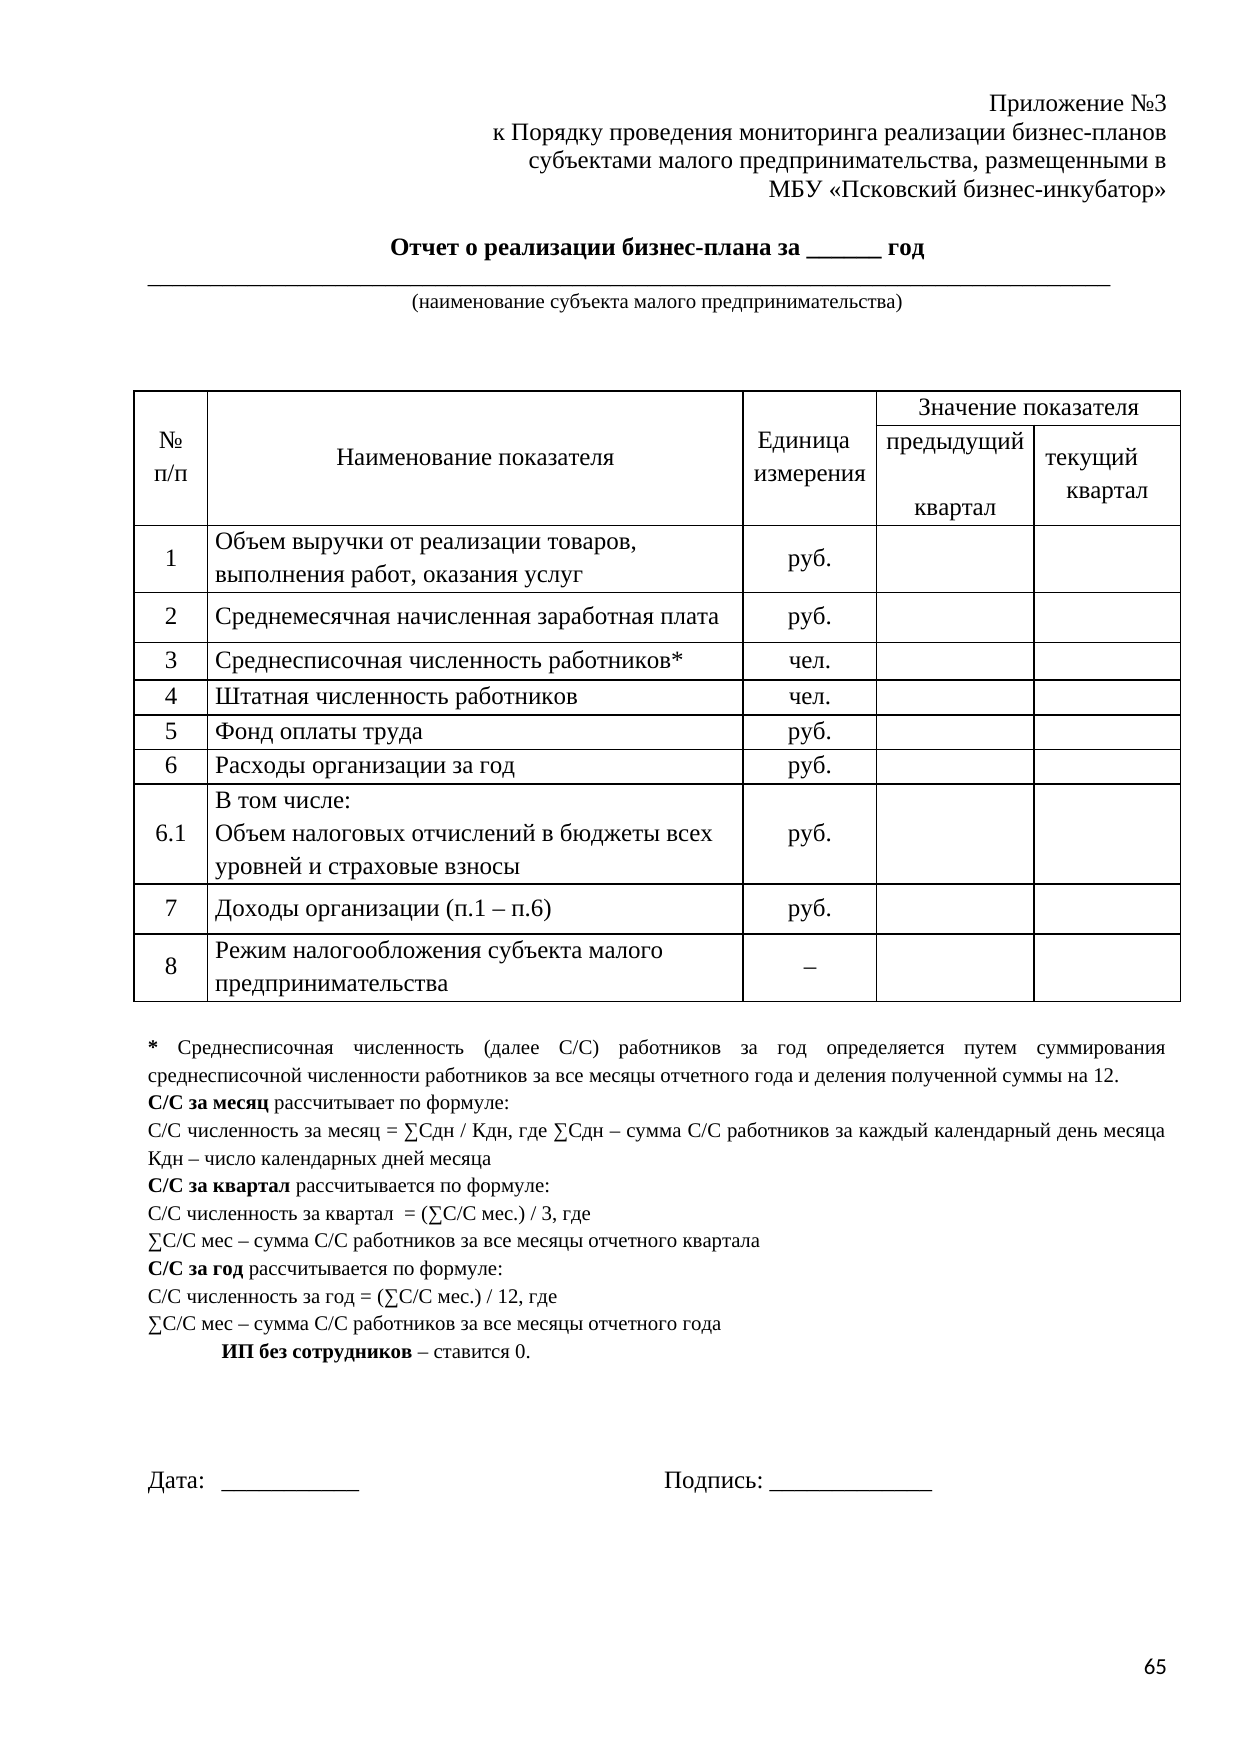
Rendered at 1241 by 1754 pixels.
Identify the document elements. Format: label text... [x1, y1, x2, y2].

table_cell [877, 785, 1033, 883]
table_cell руб. [744, 716, 876, 748]
table_cell [877, 681, 1033, 714]
table_header Единица измерения [744, 392, 876, 525]
table_cell руб. [744, 785, 876, 883]
table_header Наименование показателя [208, 392, 742, 525]
table_cell 3 [135, 643, 207, 679]
text Отчет о реализации бизнес-плана за ______ год [148, 232, 1167, 260]
table_cell 7 [135, 885, 207, 933]
table_cell [1035, 593, 1180, 642]
text * Среднесписочная численность (далее С/С) работников за год определяется путем суммирования среднесписочной численности работников за все месяцы отчетного года и деления полученной суммы на 12. [148, 1035, 1167, 1087]
table_cell [1035, 935, 1180, 1001]
text ∑С/С мес – сумма С/С работников за все месяцы отчетного квартала [148, 1228, 1167, 1252]
table_cell 4 [135, 681, 207, 714]
table_cell Среднемесячная начисленная заработная плата [208, 593, 742, 642]
table_cell [877, 885, 1033, 933]
table_cell чел. [744, 643, 876, 679]
table_cell Объем выручки от реализации товаров, выполнения работ, оказания услуг [208, 526, 742, 592]
table_cell [1035, 681, 1180, 714]
table_cell текущий квартал [1035, 426, 1180, 525]
table_cell Доходы организации (п.1 – п.6) [208, 885, 742, 933]
table_cell [1035, 526, 1180, 592]
table_cell Фонд оплаты труда [208, 716, 742, 748]
table_header Значение показателя [877, 392, 1180, 424]
text С/С за квартал рассчитывается по формуле: [148, 1173, 1167, 1197]
table_cell В том числе: Объем налоговых отчислений в бюджеты всех уровней и страховые взносы [208, 785, 742, 883]
text субъектами малого предпринимательства, размещенными в [148, 145, 1167, 174]
text С/С за месяц рассчитывает по формуле: [148, 1090, 1167, 1114]
table_cell 6.1 [135, 785, 207, 883]
text С/С численность за год = (∑С/С мес.) / 12, где [148, 1283, 1167, 1308]
table_cell [1035, 643, 1180, 679]
table_cell Среднесписочная численность работников* [208, 643, 742, 679]
table_cell чел. [744, 681, 876, 714]
table_cell руб. [744, 526, 876, 592]
text Приложение №3 [635, 88, 1167, 117]
table_cell 8 [135, 935, 207, 1001]
text С/С за год рассчитывается по формуле: [148, 1256, 1167, 1280]
table_cell предыдущий квартал [877, 426, 1033, 525]
table_cell 5 [135, 716, 207, 748]
table_cell [1035, 785, 1180, 883]
text Дата: ___________ Подпись: _____________ [148, 1465, 1167, 1494]
text ∑С/С мес – сумма С/С работников за все месяцы отчетного года [148, 1311, 1167, 1335]
table_cell [877, 643, 1033, 679]
table_cell руб. [744, 593, 876, 642]
table_cell [877, 935, 1033, 1001]
table_cell Штатная численность работников [208, 681, 742, 714]
text _____________________________________________________________________________ [148, 260, 1167, 289]
table_cell руб. [744, 750, 876, 783]
text С/С численность за месяц = ∑Сдн / Кдн, где ∑Сдн – сумма С/С работников за каждый календарный день месяца Кдн – число календарных дней месяца [148, 1118, 1167, 1169]
text к Порядку проведения мониторинга реализации бизнес-планов [148, 117, 1167, 145]
text С/С численность за квартал = (∑С/С мес.) / 3, где [148, 1201, 1167, 1225]
text ИП без сотрудников – ставится 0. [148, 1339, 1167, 1363]
table_cell 1 [135, 526, 207, 592]
table_cell 2 [135, 593, 207, 642]
table_cell руб. [744, 885, 876, 933]
text (наименование субъекта малого предпринимательства) [148, 289, 1167, 313]
table_cell [877, 716, 1033, 748]
table_cell [1035, 750, 1180, 783]
table_header № п/п [135, 392, 207, 525]
table_cell – [744, 935, 876, 1001]
table_cell [877, 526, 1033, 592]
table_cell [877, 593, 1033, 642]
text МБУ «Псковский бизнес-инкубатор» [148, 174, 1167, 203]
table_cell [877, 750, 1033, 783]
table_cell [1035, 885, 1180, 933]
table_cell Расходы организации за год [208, 750, 742, 783]
table_cell 6 [135, 750, 207, 783]
table_cell [1035, 716, 1180, 748]
table_cell Режим налогообложения субъекта малого предпринимательства [208, 935, 742, 1001]
